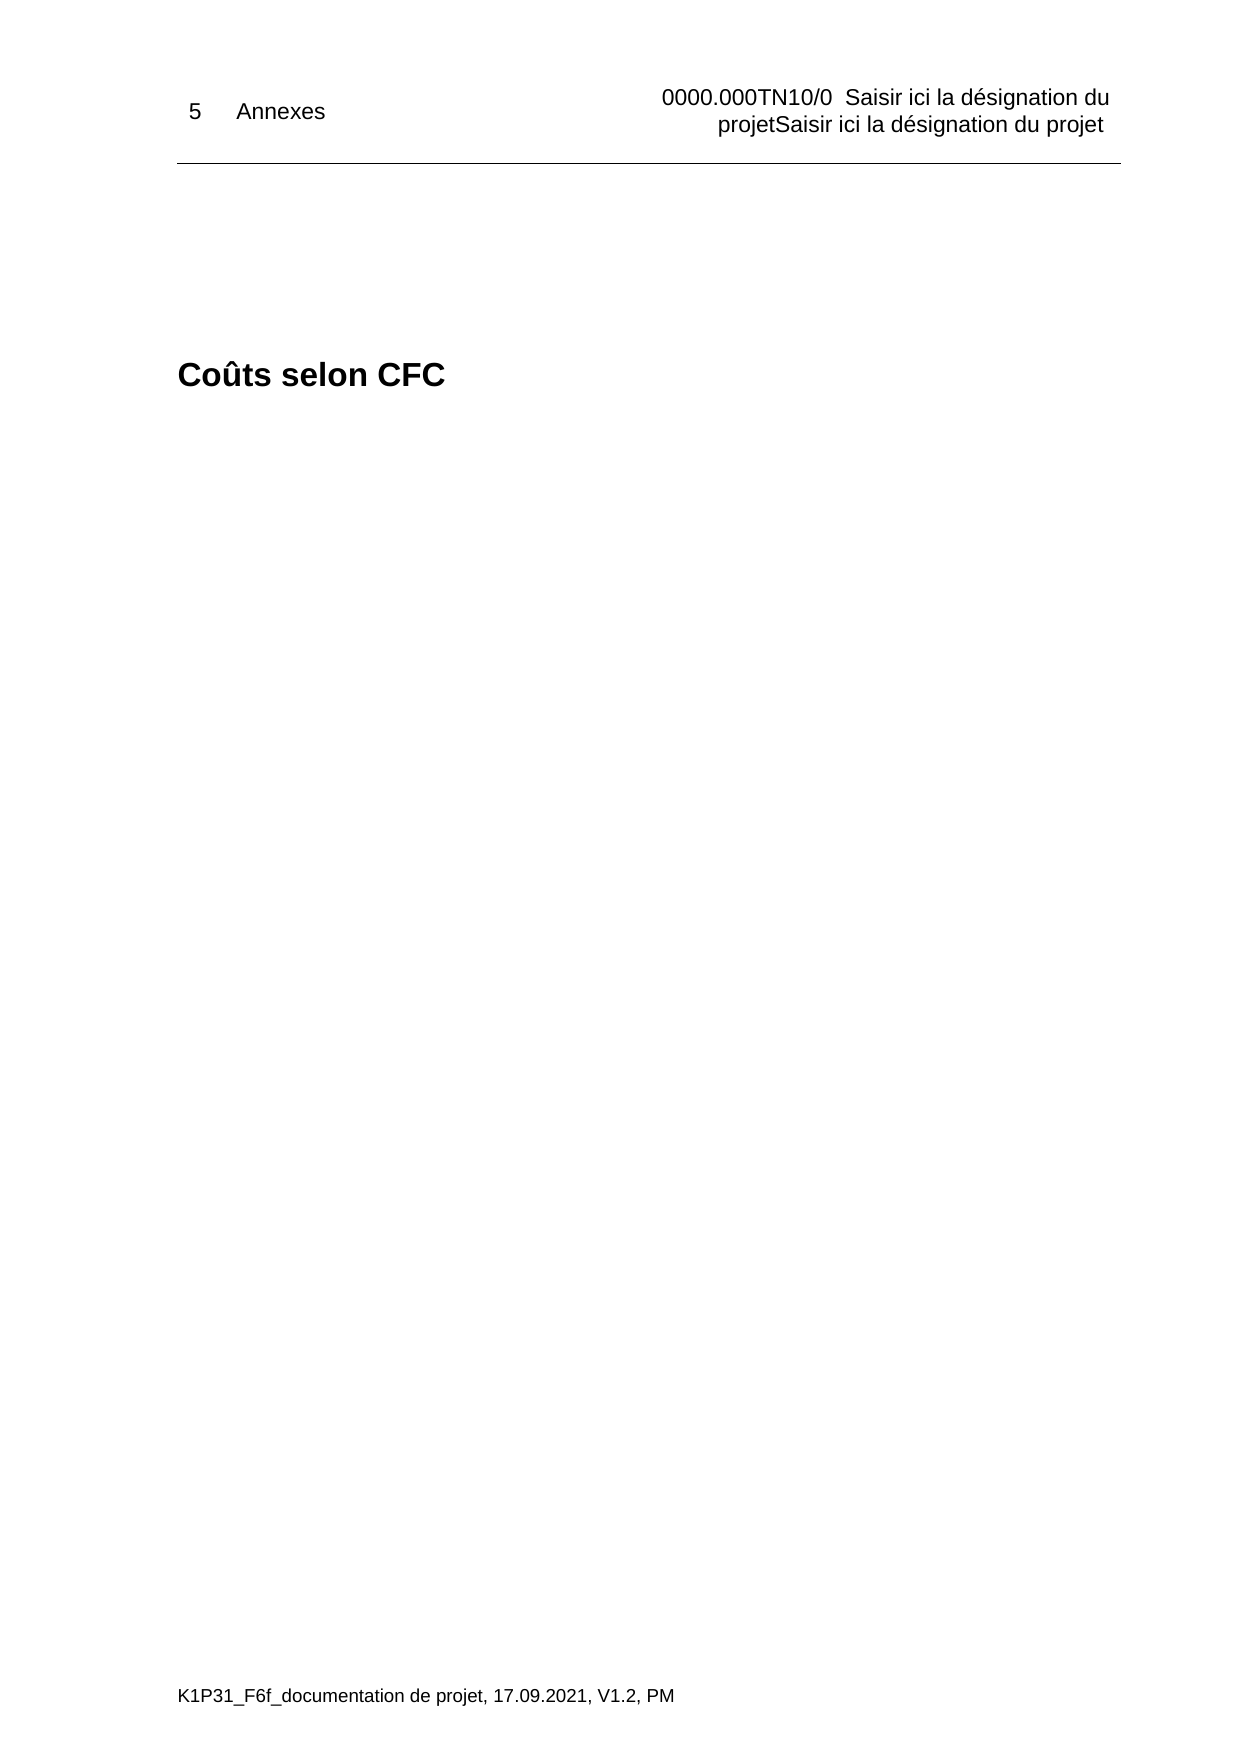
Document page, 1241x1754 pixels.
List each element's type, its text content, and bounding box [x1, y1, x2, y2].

title Coûts selon CFC [177, 286, 1122, 411]
